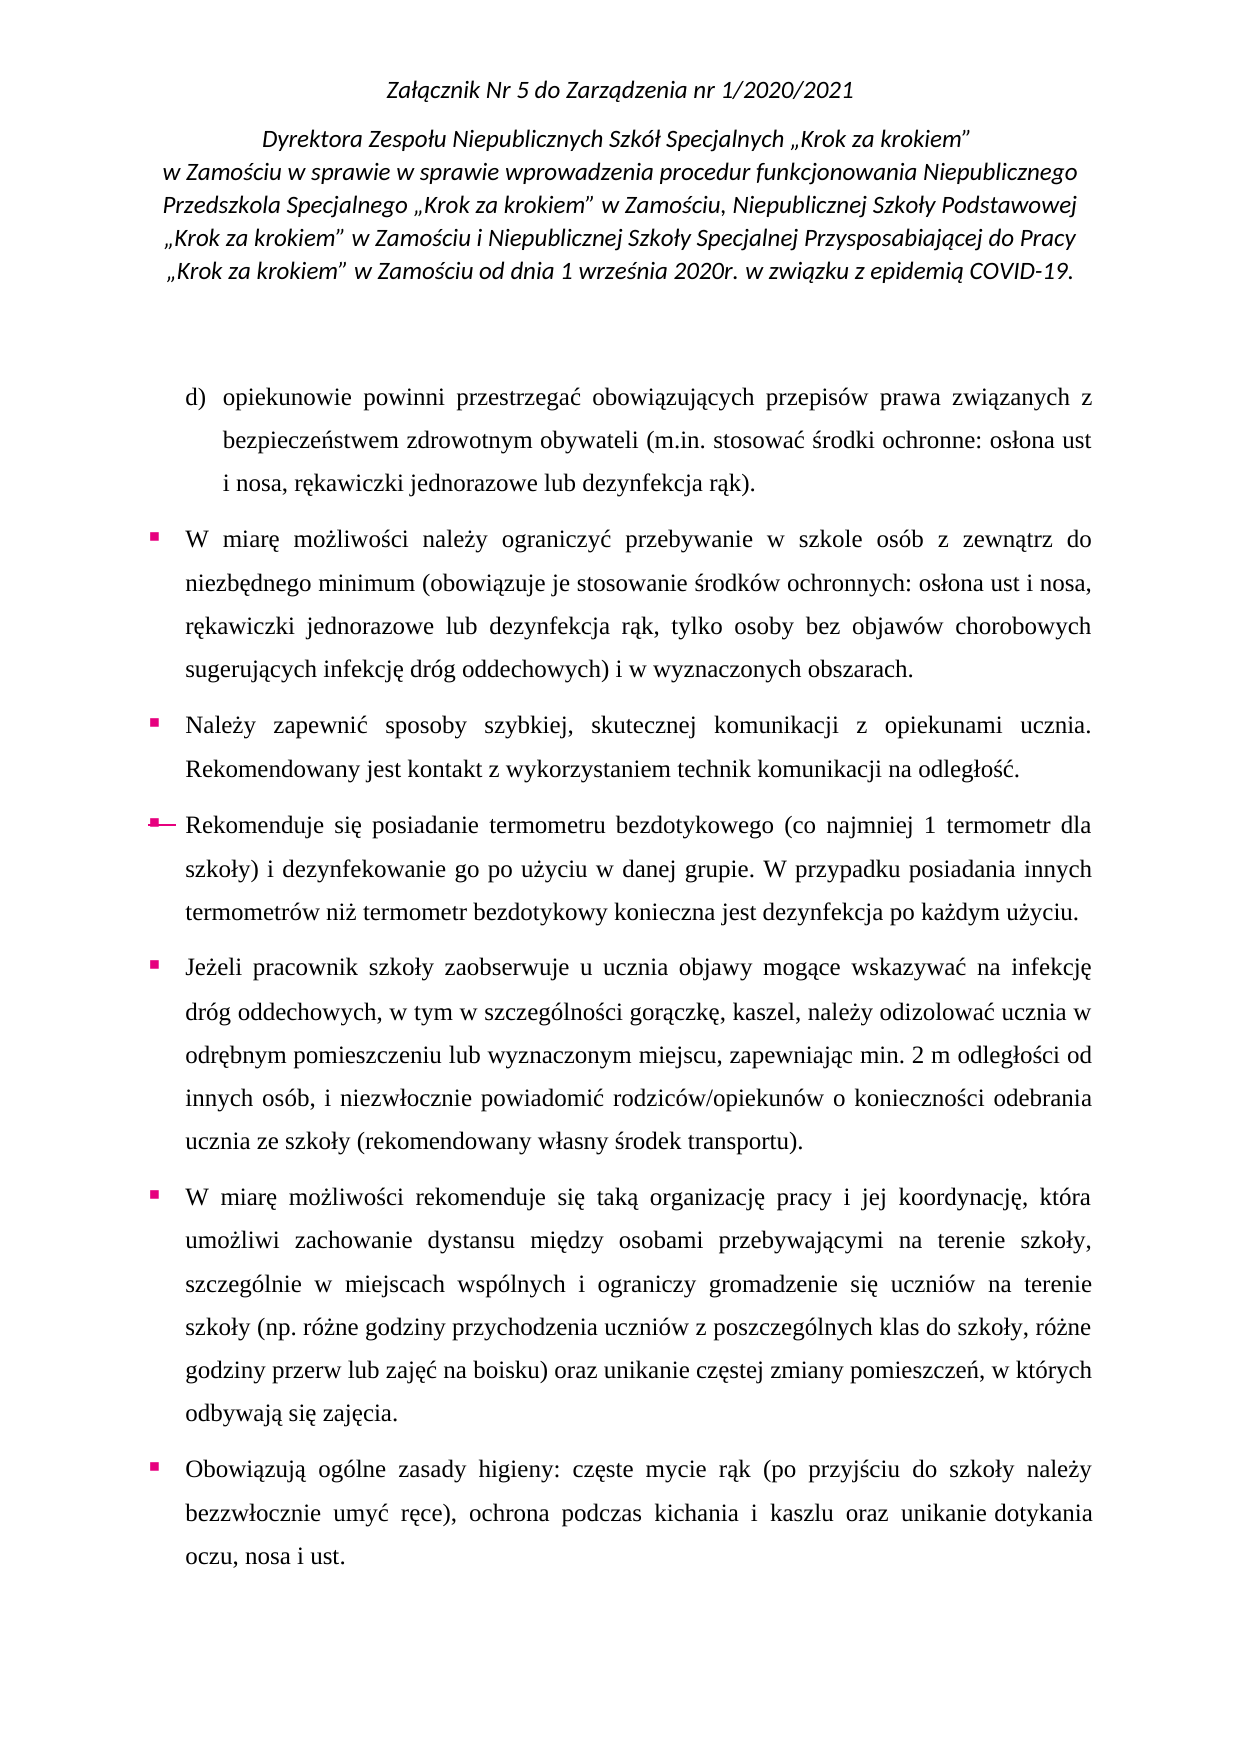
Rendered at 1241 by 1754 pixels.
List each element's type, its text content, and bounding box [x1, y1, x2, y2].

list opiekunowie powinni przestrzegać obowiązujących przepisów prawa związanych z bezpieczeństwem zdrowotnym obywateli (m.in. stosować środki ochronne: osłona ust i nosa, rękawiczki jednorazowe lub dezynfekcja rąk). [185, 382, 1093, 497]
text Obowiązują ogólne zasady higieny: częste mycie rąk (po przyjściu do szkoły należy bezzwłocznie umyć ręce), ochrona podczas kichania i kaszlu oraz unikanie dotykania oczu, nosa i ust. [148, 1454, 1093, 1570]
text W miarę możliwości należy ograniczyć przebywanie w szkole osób z zewnątrz do niezbędnego minimum (obowiązuje je stosowanie środków ochronnych: osłona ust i nosa, rękawiczki jednorazowe lub dezynfekcja rąk, tylko osoby bez objawów chorobowych sugerujących infekcję dróg oddechowych) i w wyznaczonych obszarach. [148, 524, 1093, 683]
text Należy zapewnić sposoby szybkiej, skutecznej komunikacji z opiekunami ucznia. Rekomendowany jest kontakt z wykorzystaniem technik komunikacji na odległość. [148, 710, 1093, 783]
text W miarę możliwości rekomenduje się taką organizację pracy i jej koordynację, która umożliwi zachowanie dystansu między osobami przebywającymi na terenie szkoły, szczególnie w miejscach wspólnych i ograniczy gromadzenie się uczniów na terenie szkoły (np. różne godziny przychodzenia uczniów z poszczególnych klas do szkoły, różne godziny przerw lub zajęć na boisku) oraz unikanie częstej zmiany pomieszczeń, w których odbywają się zajęcia. [148, 1182, 1093, 1427]
text Rekomenduje się posiadanie termometru bezdotykowego (co najmniej 1 termometr dla szkoły) i dezynfekowanie go po użyciu w danej grupie. W przypadku posiadania innych termometrów niż termometr bezdotykowy konieczna jest dezynfekcja po każdym użyciu. [148, 810, 1093, 926]
text Jeżeli pracownik szkoły zaobserwuje u ucznia objawy mogące wskazywać na infekcję dróg oddechowych, w tym w szczególności gorączkę, kaszel, należy odizolować ucznia w odrębnym pomieszczeniu lub wyznaczonym miejscu, zapewniając min. 2 m odległości od innych osób, i niezwłocznie powiadomić rodziców/opiekunów o konieczności odebrania ucznia ze szkoły (rekomendowany własny środek transportu). [148, 952, 1093, 1155]
